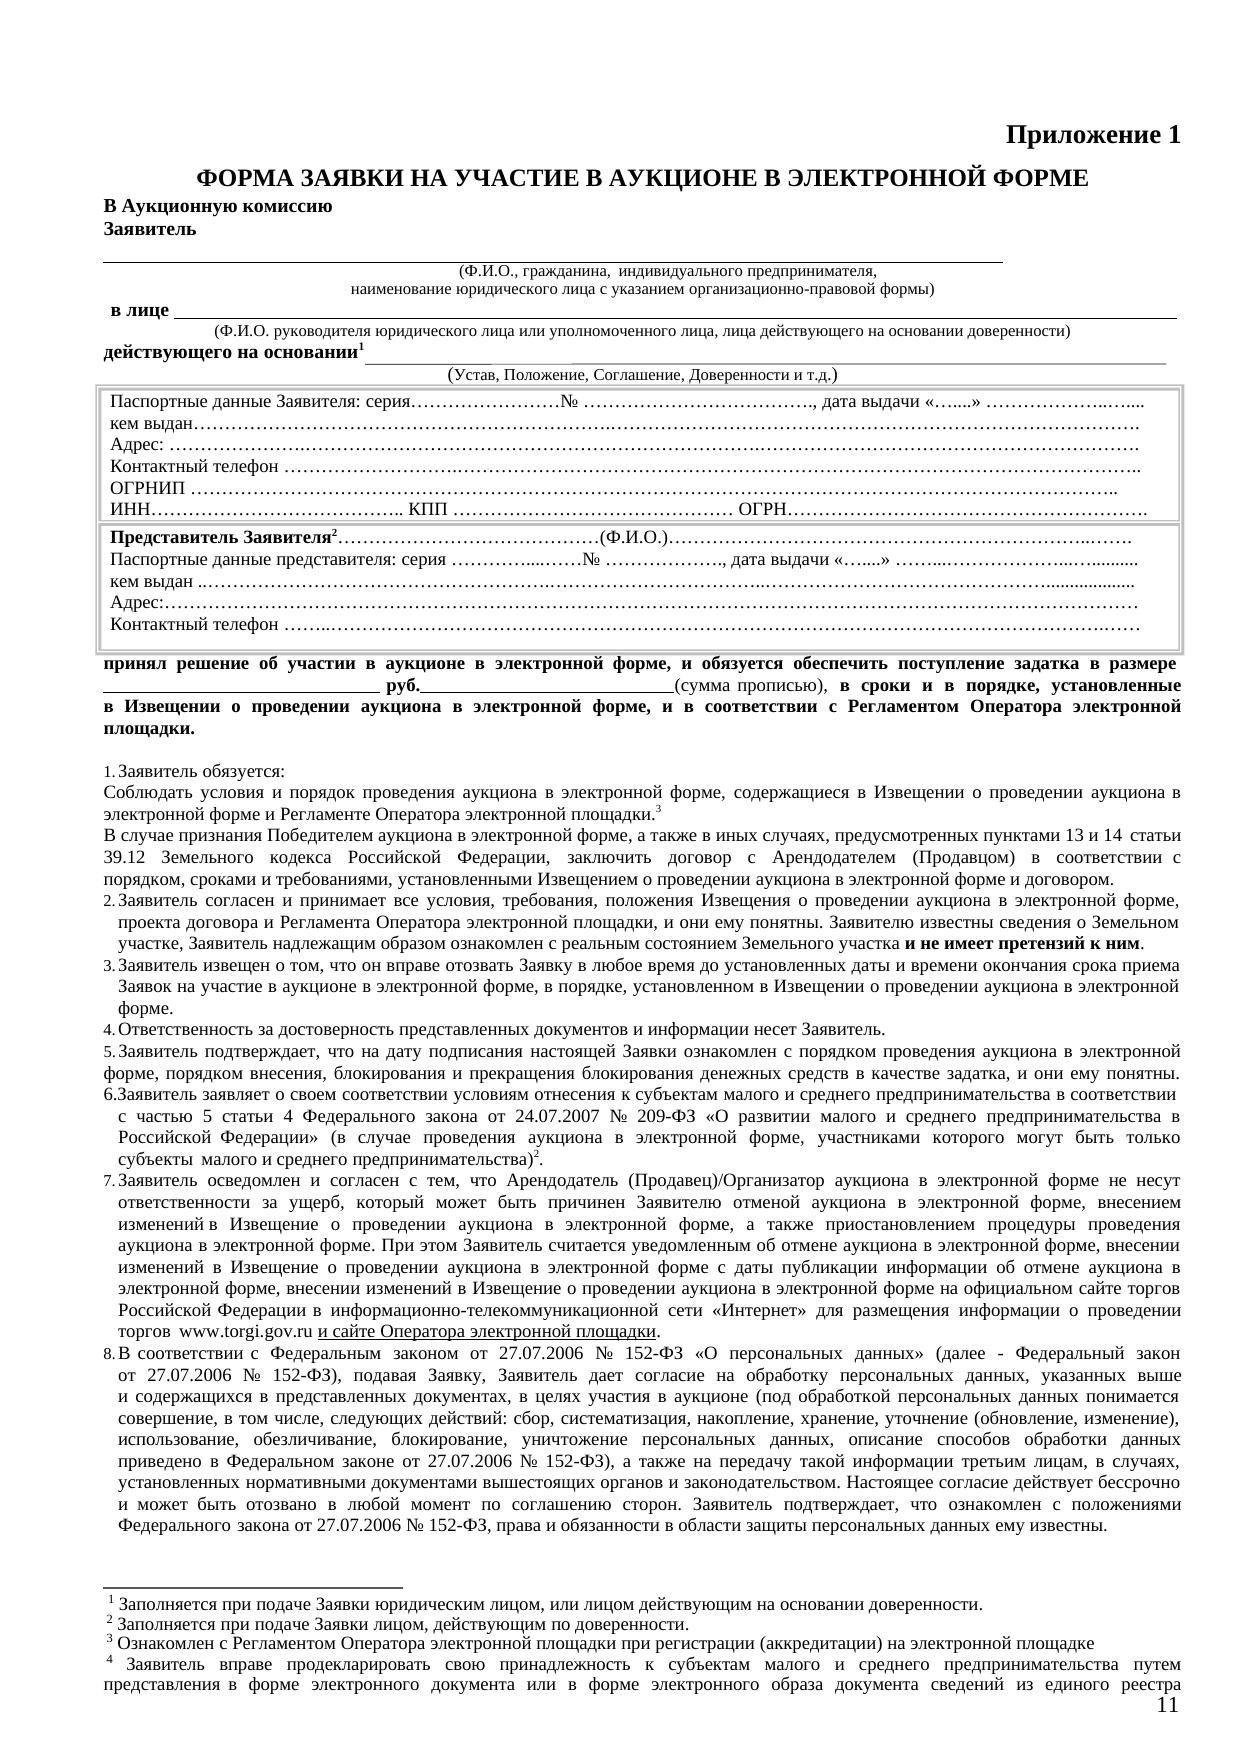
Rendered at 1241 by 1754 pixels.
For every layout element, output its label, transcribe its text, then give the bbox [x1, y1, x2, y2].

text 2 Заполняется при подаче Заявки лицом, действующим по доверенности. [106, 1615, 1209, 1634]
list Заявитель подтверждает, что на дату подписания настоящей Заявки ознакомлен с порядком проведения аукциона в электронной форме, порядком внесения, блокирования и прекращения блокирования денежных средств в качестве задатка, и они ему понятны. 6.Заявитель заявляет о своем соответствии условиям отнесения к субъектам малого и среднего предпринимательства в соответствии [103, 1040, 1181, 1105]
text принял решение об участии в аукционе в электронной форме, и обязуется обеспечить поступление задатка в размере [103, 656, 617, 673]
list Заявитель осведомлен и согласен с тем, что Арендодатель (Продавец)/Организатор аукциона в электронной форме не несут ответственности за ущерб, который может быть причинен Заявителю отменой аукциона в электронной форме, внесением изменений в Извещение о проведении аукциона в электронной форме, а также приостановлением процедуры проведения аукциона в электронной форме. При этом Заявитель считается уведомленным об отмене аукциона в электронной форме, внесении изменений в Извещение о проведении аукциона в электронной форме с даты публикации информации об отмене аукциона в электронной форме, внесении изменений в Извещение о проведении аукциона в электронной форме на официальном сайте торгов Российской Федерации в информационно-телекоммуникационной сети «Интернет» для размещения информации о проведении торгов www.torgi.gov.ru и сайте Оператора электронной площадки. [103, 1169, 1181, 1342]
text В Аукционную комиссию Заявитель [103, 194, 334, 240]
text 3 Ознакомлен с Регламентом Оператора электронной площадки при регистрации (аккредитации) на электронной площадке [106, 1634, 1209, 1654]
text (Ф.И.О., гражданина, индивидуального предпринимателя, [215, 258, 1121, 279]
text (Ф.И.О. руководителя юридического лица или уполномоченного лица, лица действующего на основании доверенности) [193, 321, 1092, 340]
list В соответствии с Федеральным законом от 27.07.2006 № 152-ФЗ «О персональных данных» (далее - Федеральный закон от 27.07.2006 № 152-ФЗ), подавая Заявку, Заявитель дает согласие на обработку персональных данных, указанных выше и содержащихся в представленных документах, в целях участия в аукционе (под обработкой персональных данных понимается совершение, в том числе, следующих действий: сбор, систематизация, накопление, хранение, уточнение (обновление, изменение), использование, обезличивание, блокирование, уничтожение персональных данных, описание способов обработки данных приведено в Федеральном законе от 27.07.2006 № 152-ФЗ), а также на передачу такой информации третьим лицам, в случаях, установленных нормативными документами вышестоящих органов и законодательством. Настоящее согласие действует бессрочно и может быть отозвано в любой момент по соглашению сторон. Заявитель подтверждает, что ознакомлен с положениями Федерального закона от 27.07.2006 № 152-ФЗ, права и обязанности в области защиты персональных данных ему известны. [103, 1342, 1182, 1536]
list Соблюдать условия и порядок проведения аукциона в электронной форме, содержащиеся в Извещении о проведении аукциона в электронной форме и Регламенте Оператора электронной площадки.3 [88, 781, 1181, 824]
text принял решение об участии в аукционе в электронной форме, и обязуется обеспечить поступление задатка в размере [620, 655, 1209, 673]
text 1 Заполняется при подаче Заявки юридическим лицом, или лицом действующим на основании доверенности. [108, 1589, 1209, 1615]
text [103, 1654, 1182, 1694]
list Ответственность за достоверность представленных документов и информации несет Заявитель. [103, 1018, 1209, 1040]
text наименование юридического лица с указанием организационно-правовой формы) [193, 279, 1092, 298]
list В случае признания Победителем аукциона в электронной форме, а также в иных случаях, предусмотренных пунктами 13 и 14 статьи 39.12 Земельного кодекса Российской Федерации, заключить договор с Арендодателем (Продавцом) в соответствии с порядком, сроками и требованиями, установленными Извещением о проведении аукциона в электронной форме и договором. [88, 824, 1181, 889]
text с частью 5 статьи 4 Федерального закона от 24.07.2007 № 209-ФЗ «О развитии малого и среднего предпринимательства в Российской Федерации» (в случае проведения аукциона в электронной форме, участниками которого могут быть только субъекты малого и среднего предпринимательства)2. [118, 1105, 1181, 1169]
text в лице [78, 298, 1209, 321]
list Заявитель обязуется: [103, 759, 1209, 781]
list Заявитель извещен о том, что он вправе отозвать Заявку в любое время до установленных даты и времени окончания срока приема Заявок на участие в аукционе в электронной форме, в порядке, установленном в Извещении о проведении аукциона в электронной форме. [103, 954, 1182, 1018]
text Приложение 1 [77, 118, 1181, 149]
text ФОРМА ЗАЯВКИ НА УЧАСТИЕ В АУКЦИОНЕ В ЭЛЕКТРОННОЙ ФОРМЕ [196, 163, 1209, 192]
text (Устав, Положение, Соглашение, Доверенности и т.д.) [193, 365, 1092, 384]
text руб. (сумма прописью), в сроки и в порядке, установленные в Извещении о проведении аукциона в электронной форме, и в соответствии с Регламентом Оператора электронной площадки. [103, 673, 1181, 738]
text действующего на основании1 [103, 340, 1209, 363]
list Заявитель согласен и принимает все условия, требования, положения Извещения о проведении аукциона в электронной форме, проекта договора и Регламента Оператора электронной площадки, и они ему понятны. Заявителю известны сведения о Земельном участке, Заявитель надлежащим образом ознакомлен с реальным состоянием Земельного участка и не имеет претензий к ним. [103, 889, 1182, 954]
